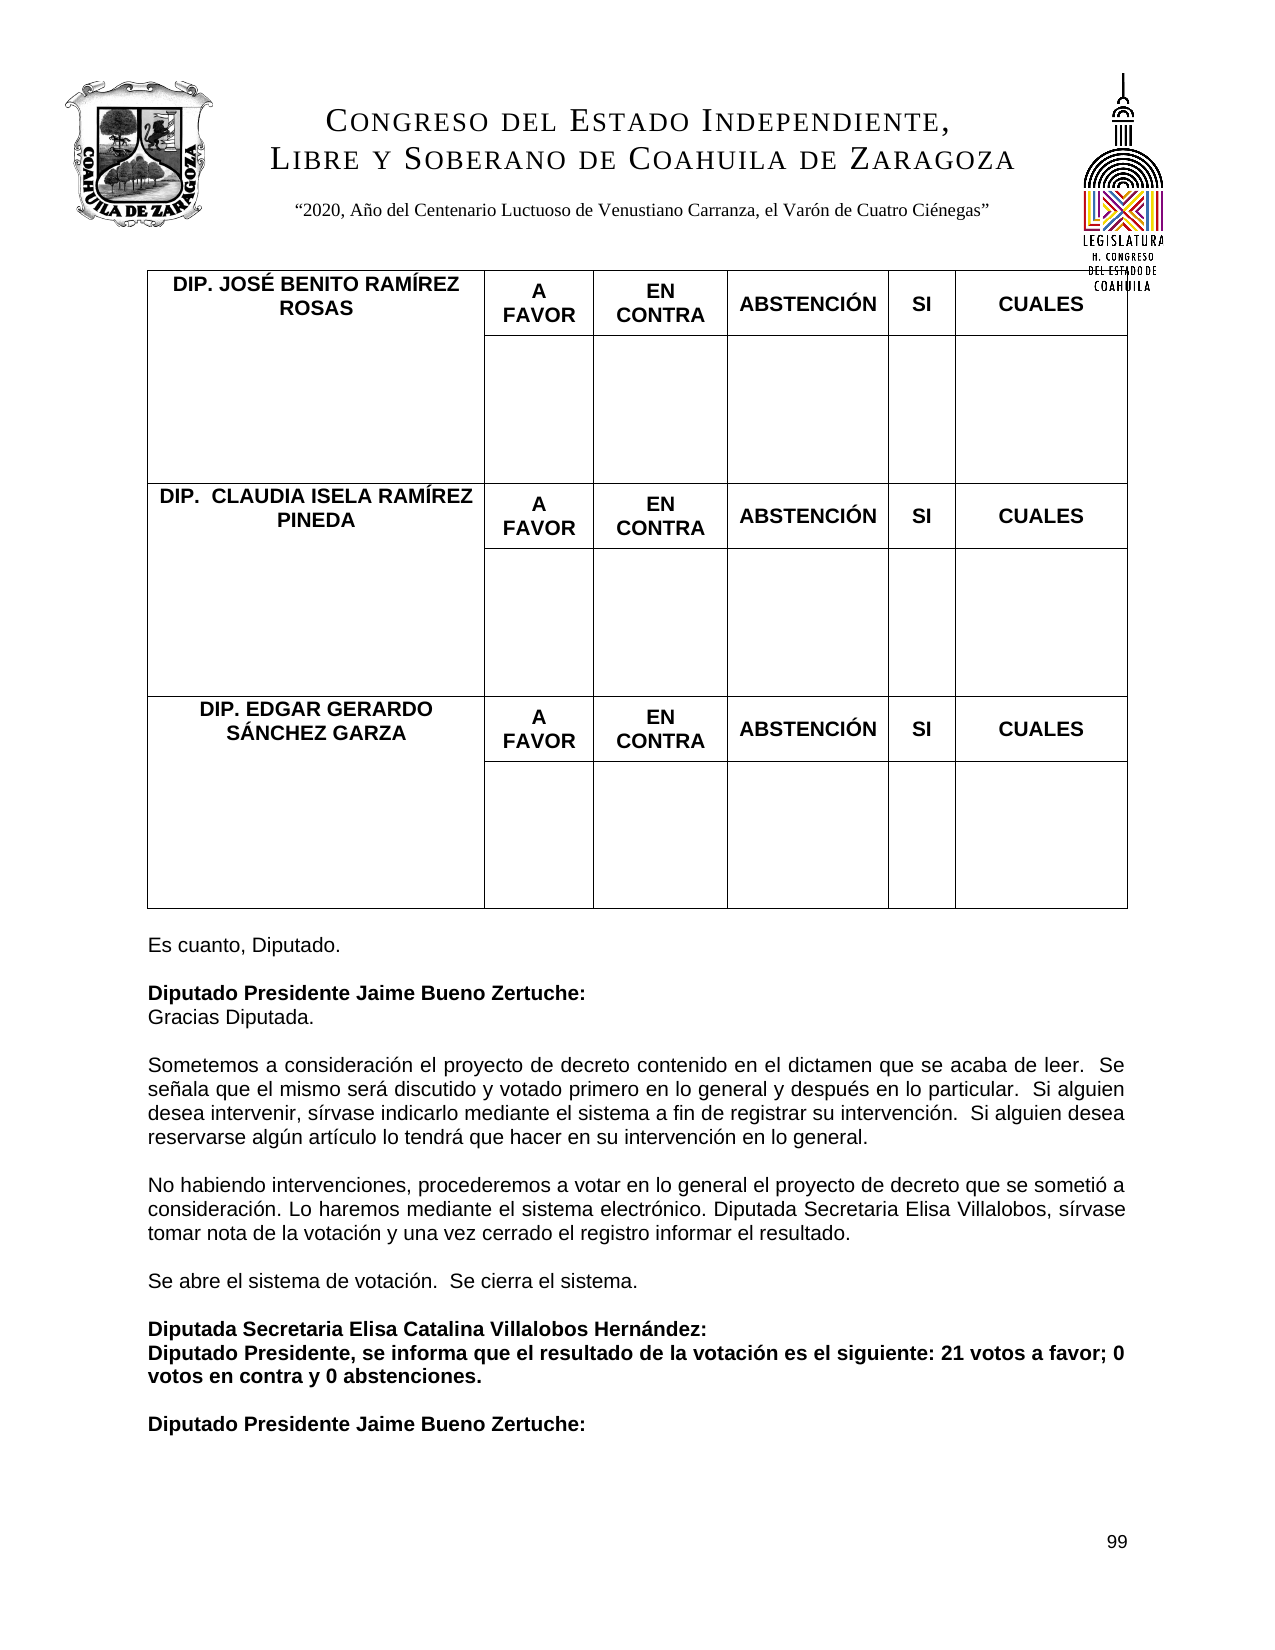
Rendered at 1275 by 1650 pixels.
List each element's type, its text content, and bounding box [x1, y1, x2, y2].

text Sometemos a consideración el proyecto de decreto contenido en el dictamen que se acaba de leer. Se señala que el mismo será discutido y votado primero en lo general y después en lo particular. Si alguien desea intervenir, sírvase indicarlo mediante el sistema a fin de registrar su intervención. Si alguien desea reservarse algún artículo lo tendrá que hacer en su intervención en lo general. [148, 1053, 1127, 1149]
table_cell EN CONTRA [594, 484, 727, 548]
table_cell CUALES [956, 271, 1127, 335]
text Se abre el sistema de votación. Se cierra el sistema. [148, 1268, 1127, 1292]
table_cell ABSTENCIÓN [728, 271, 888, 335]
table_cell [594, 549, 727, 696]
table_cell [594, 762, 727, 908]
picture [64, 81, 213, 227]
table_cell DIP. JOSÉ BENITO RAMÍREZ ROSAS [148, 271, 484, 483]
table_cell DIP. EDGAR GERARDO SÁNCHEZ GARZA [148, 697, 484, 908]
table_cell [485, 762, 593, 908]
text Es cuanto, Diputado. [148, 933, 1127, 957]
table_cell [889, 336, 955, 483]
table_cell [728, 336, 888, 483]
table_cell [594, 336, 727, 483]
table_cell SI [889, 271, 955, 335]
table_cell EN CONTRA [594, 271, 727, 335]
table_cell [485, 336, 593, 483]
table_cell EN CONTRA [594, 697, 727, 761]
text Gracias Diputada. [148, 1005, 1127, 1029]
table_cell CUALES [956, 484, 1127, 548]
table_cell [956, 336, 1127, 483]
text Diputada Secretaria Elisa Catalina Villalobos Hernández: [148, 1316, 1127, 1340]
table_cell [485, 549, 593, 696]
table_cell A FAVOR [485, 484, 593, 548]
table_cell SI [889, 484, 955, 548]
table_cell [889, 762, 955, 908]
table_cell [728, 762, 888, 908]
table_cell DIP. CLAUDIA ISELA RAMÍREZ PINEDA [148, 484, 484, 696]
text Diputado Presidente Jaime Bueno Zertuche: [148, 1412, 1127, 1436]
text No habiendo intervenciones, procederemos a votar en lo general el proyecto de decreto que se sometió a consideración. Lo haremos mediante el sistema electrónico. Diputada Secretaria Elisa Villalobos, sírvase tomar nota de la votación y una vez cerrado el registro informar el resultado. [148, 1173, 1127, 1244]
table_cell [956, 549, 1127, 696]
table_cell ABSTENCIÓN [728, 697, 888, 761]
table_cell SI [889, 697, 955, 761]
table_cell [728, 549, 888, 696]
text Diputado Presidente Jaime Bueno Zertuche: [148, 981, 1127, 1005]
table_cell ABSTENCIÓN [728, 484, 888, 548]
table_cell A FAVOR [485, 697, 593, 761]
table_cell [956, 762, 1127, 908]
table_cell CUALES [956, 697, 1127, 761]
text Diputado Presidente, se informa que el resultado de la votación es el siguiente: 21 votos a favor; 0 votos en contra y 0 abstenciones. [148, 1340, 1127, 1388]
table_cell [889, 549, 955, 696]
picture [1083, 73, 1164, 291]
table_cell A FAVOR [485, 271, 593, 335]
